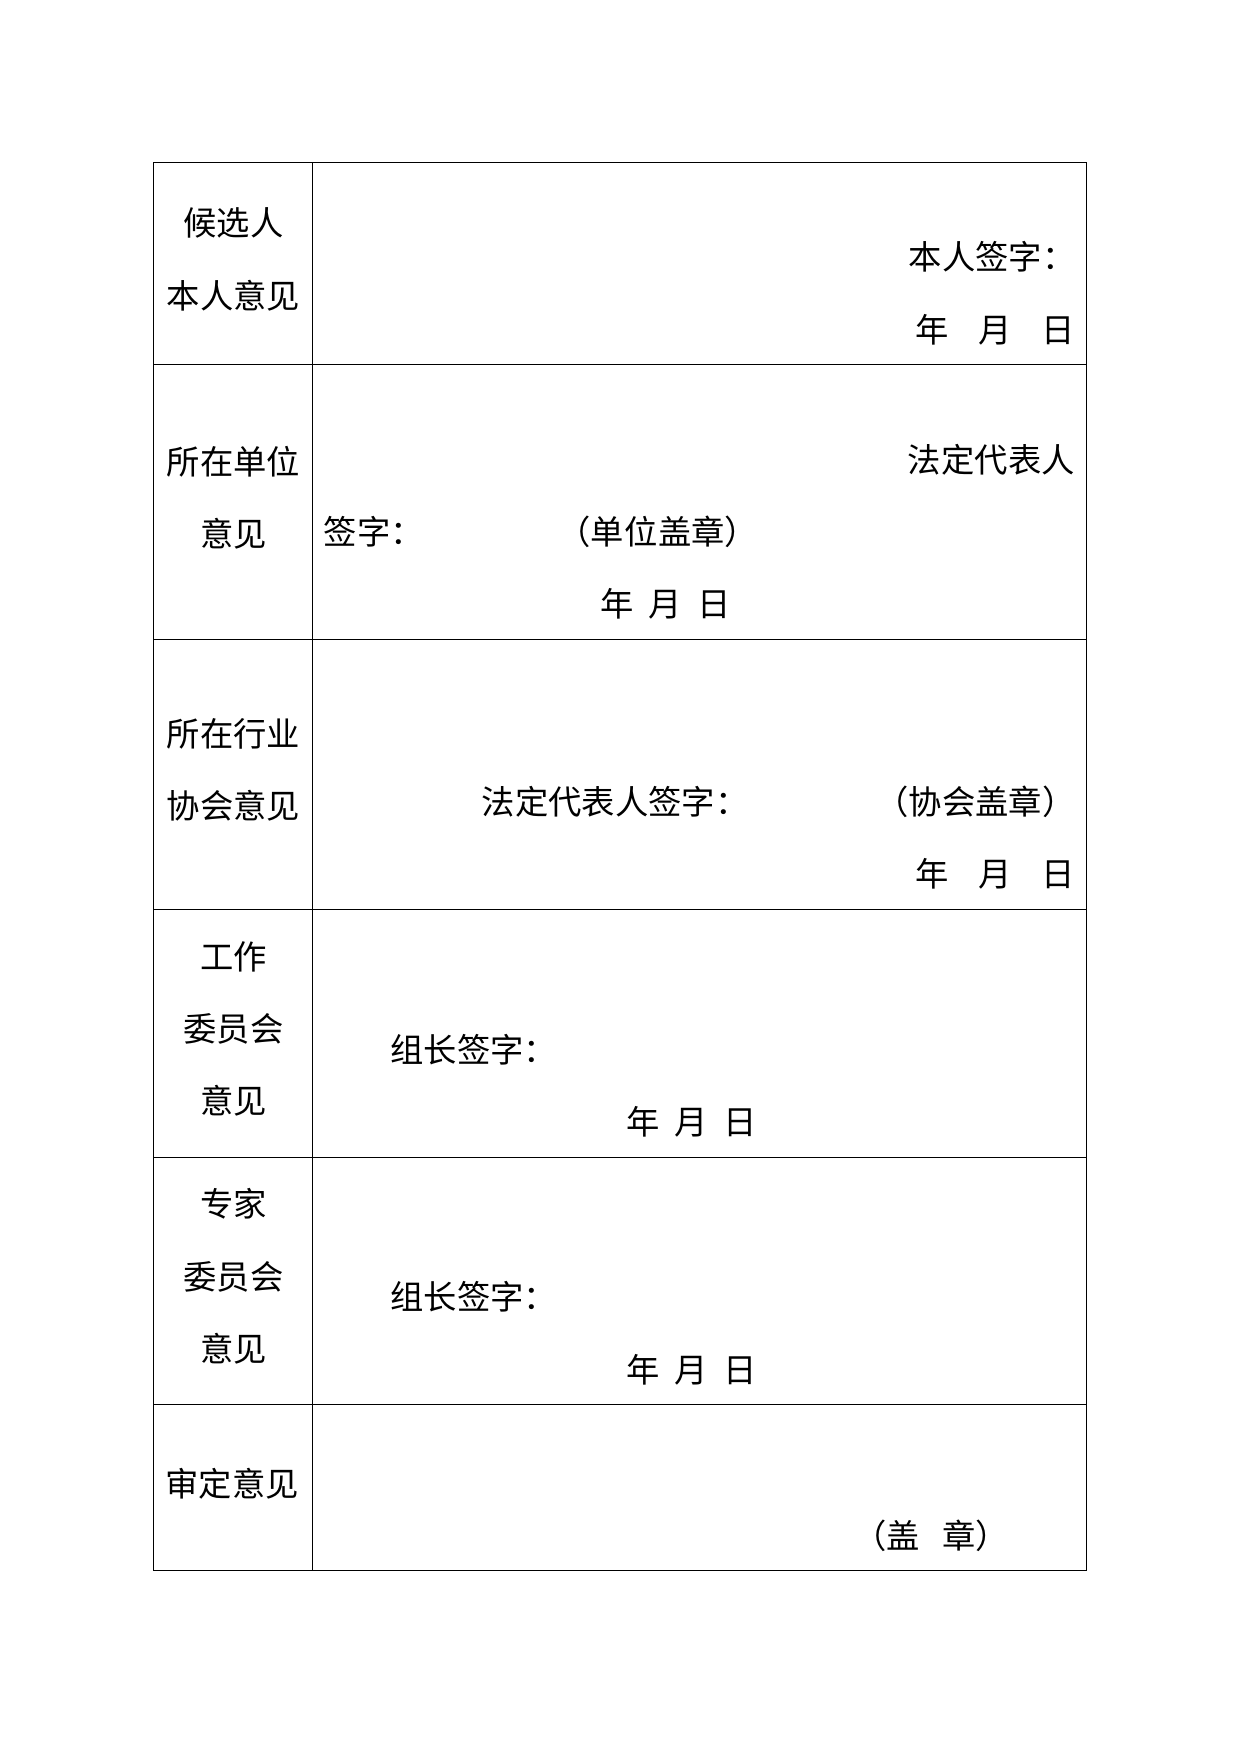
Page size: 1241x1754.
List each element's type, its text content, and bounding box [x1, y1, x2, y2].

table_cell 所在行业 协会意见 [154, 640, 312, 909]
table_cell 组长签字： 年 月 日 [313, 910, 1086, 1157]
table_cell 工作 委员会 意见 [154, 910, 312, 1157]
table_cell （盖 章） 年 月 日 [313, 1405, 1086, 1570]
table_cell 法定代表人签字： （协会盖章） 年 月 日 [313, 640, 1086, 909]
table_cell 所在单位 意见 [154, 365, 312, 639]
table_cell 组长签字： 年 月 日 [313, 1158, 1086, 1404]
table_header 本人签字： 年 月 日 [313, 163, 1086, 364]
table_cell 法定代表人签字： （单位盖章） 年 月 日 [313, 365, 1086, 639]
table_cell 审定意见 [154, 1405, 312, 1570]
table_header 候选人 本人意见 [154, 163, 312, 364]
table_cell 专家 委员会 意见 [154, 1158, 312, 1404]
